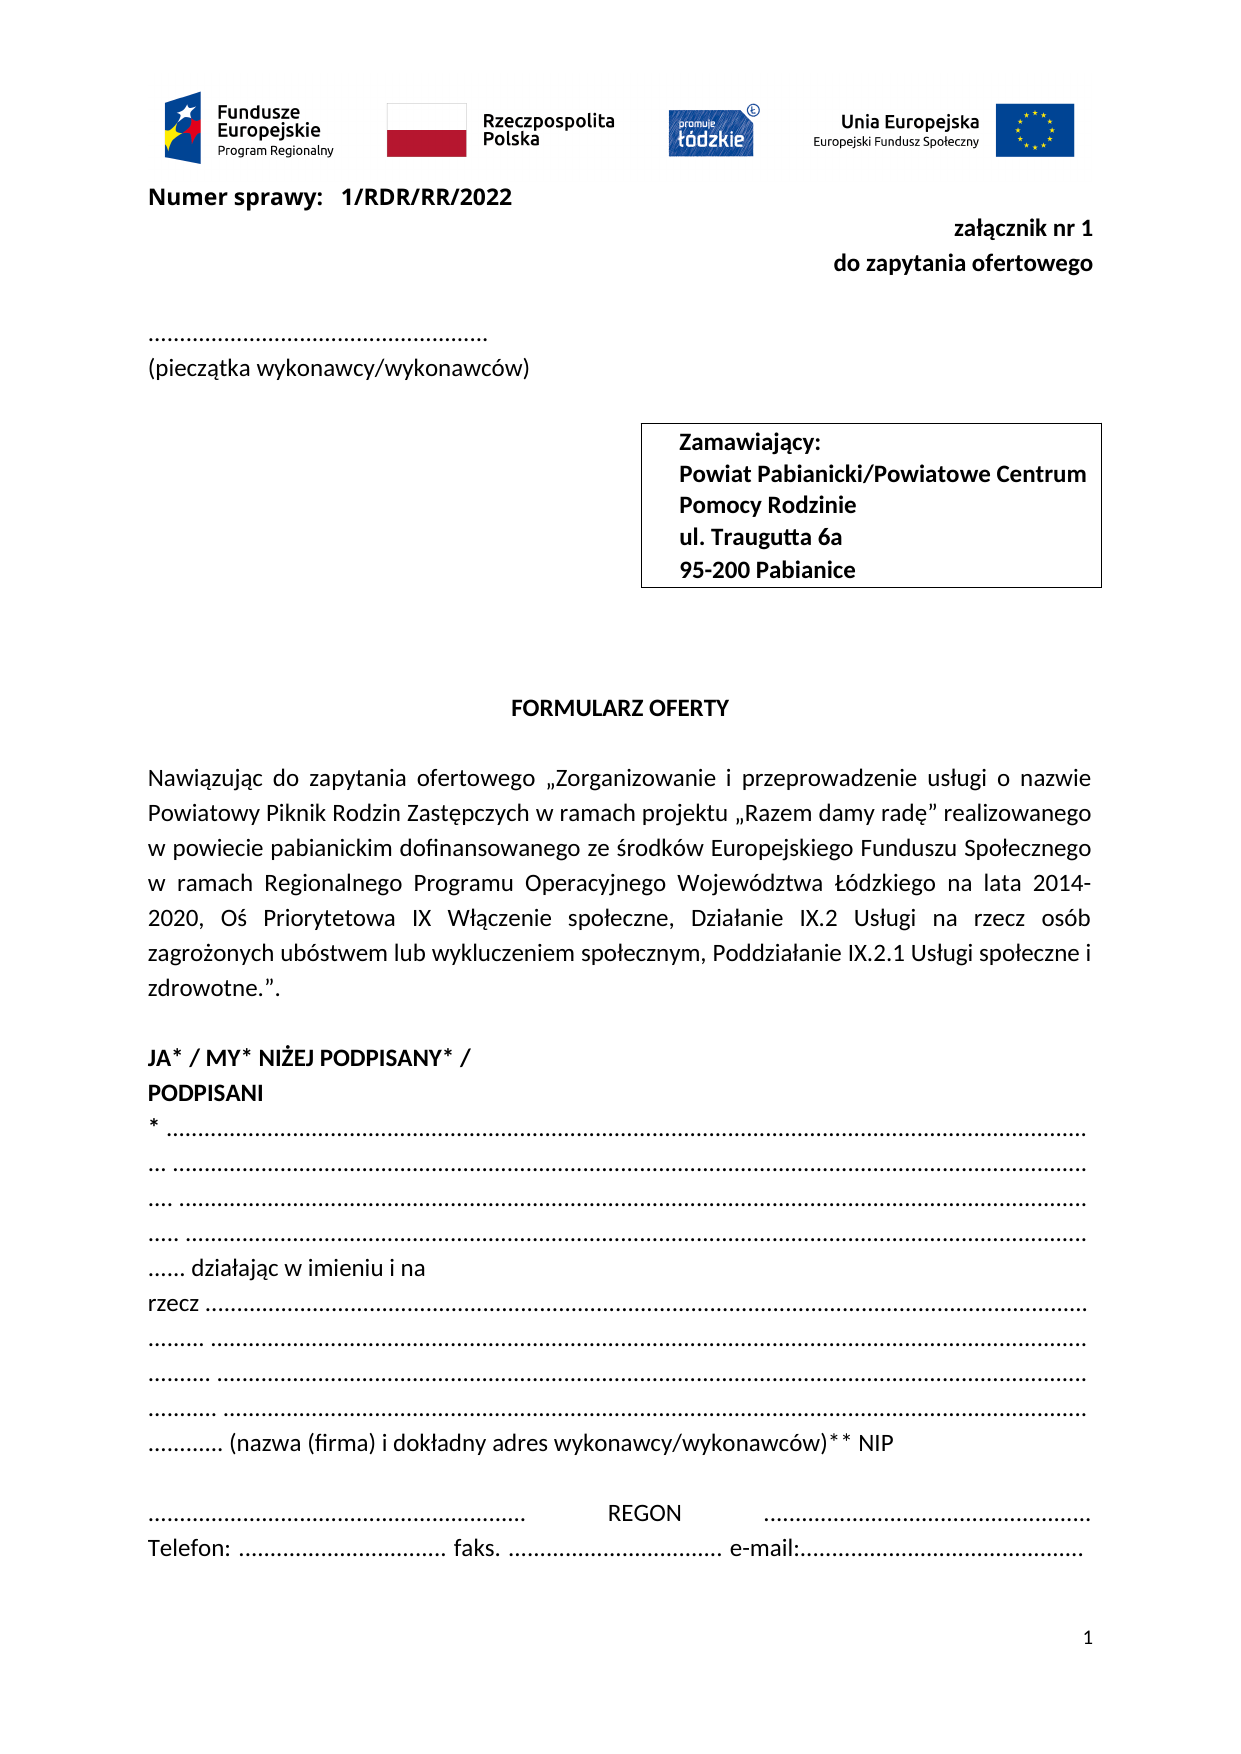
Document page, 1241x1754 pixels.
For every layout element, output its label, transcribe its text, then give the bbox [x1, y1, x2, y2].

text (pieczątka wykonawcy/wykonawców) [148, 352, 1093, 383]
text załącznik nr 1 [162, 212, 1093, 243]
picture [147, 73, 1092, 182]
text Powiat Pabianicki/Powiatowe Centrum Pomocy Rodzinie [642, 458, 1101, 521]
text Zamawiający: [642, 424, 1101, 458]
text ...................................................... [148, 317, 1093, 348]
text FORMULARZ OFERTY [148, 693, 1093, 723]
text 95-200 Pabianice [642, 554, 1101, 587]
text JA* / MY* NIŻEJ PODPISANY* / PODPISANI* ..................................................................................................................................................... ..................................................................................................................................................... ..................................................................................................................................................... ..................................................................................................................................................... działając w imieniu i na rzecz ..................................................................................................................................................... ..................................................................................................................................................... ..................................................................................................................................................... ..................................................................................................................................................... (nazwa (firma) i dokładny adres wykonawcy/wykonawców)** NIP [148, 1043, 1093, 1458]
text do zapytania ofertowego [162, 247, 1093, 278]
text ul. Traugutta 6a [642, 521, 1101, 554]
text Nawiązując do zapytania ofertowego „Zorganizowanie i przeprowadzenie usługi o nazwie Powiatowy Piknik Rodzin Zastępczych w ramach projektu „Razem damy radę” realizowanego w powiecie pabianickim dofinansowanego ze środków Europejskiego Funduszu Społecznego w ramach Regionalnego Programu Operacyjnego Województwa Łódzkiego na lata 2014-2020, Oś Priorytetowa IX Włączenie społeczne, Działanie IX.2 Usługi na rzecz osób zagrożonych ubóstwem lub wykluczeniem społecznym, Poddziałanie IX.2.1 Usługi społeczne i zdrowotne.”. [148, 763, 1093, 1003]
